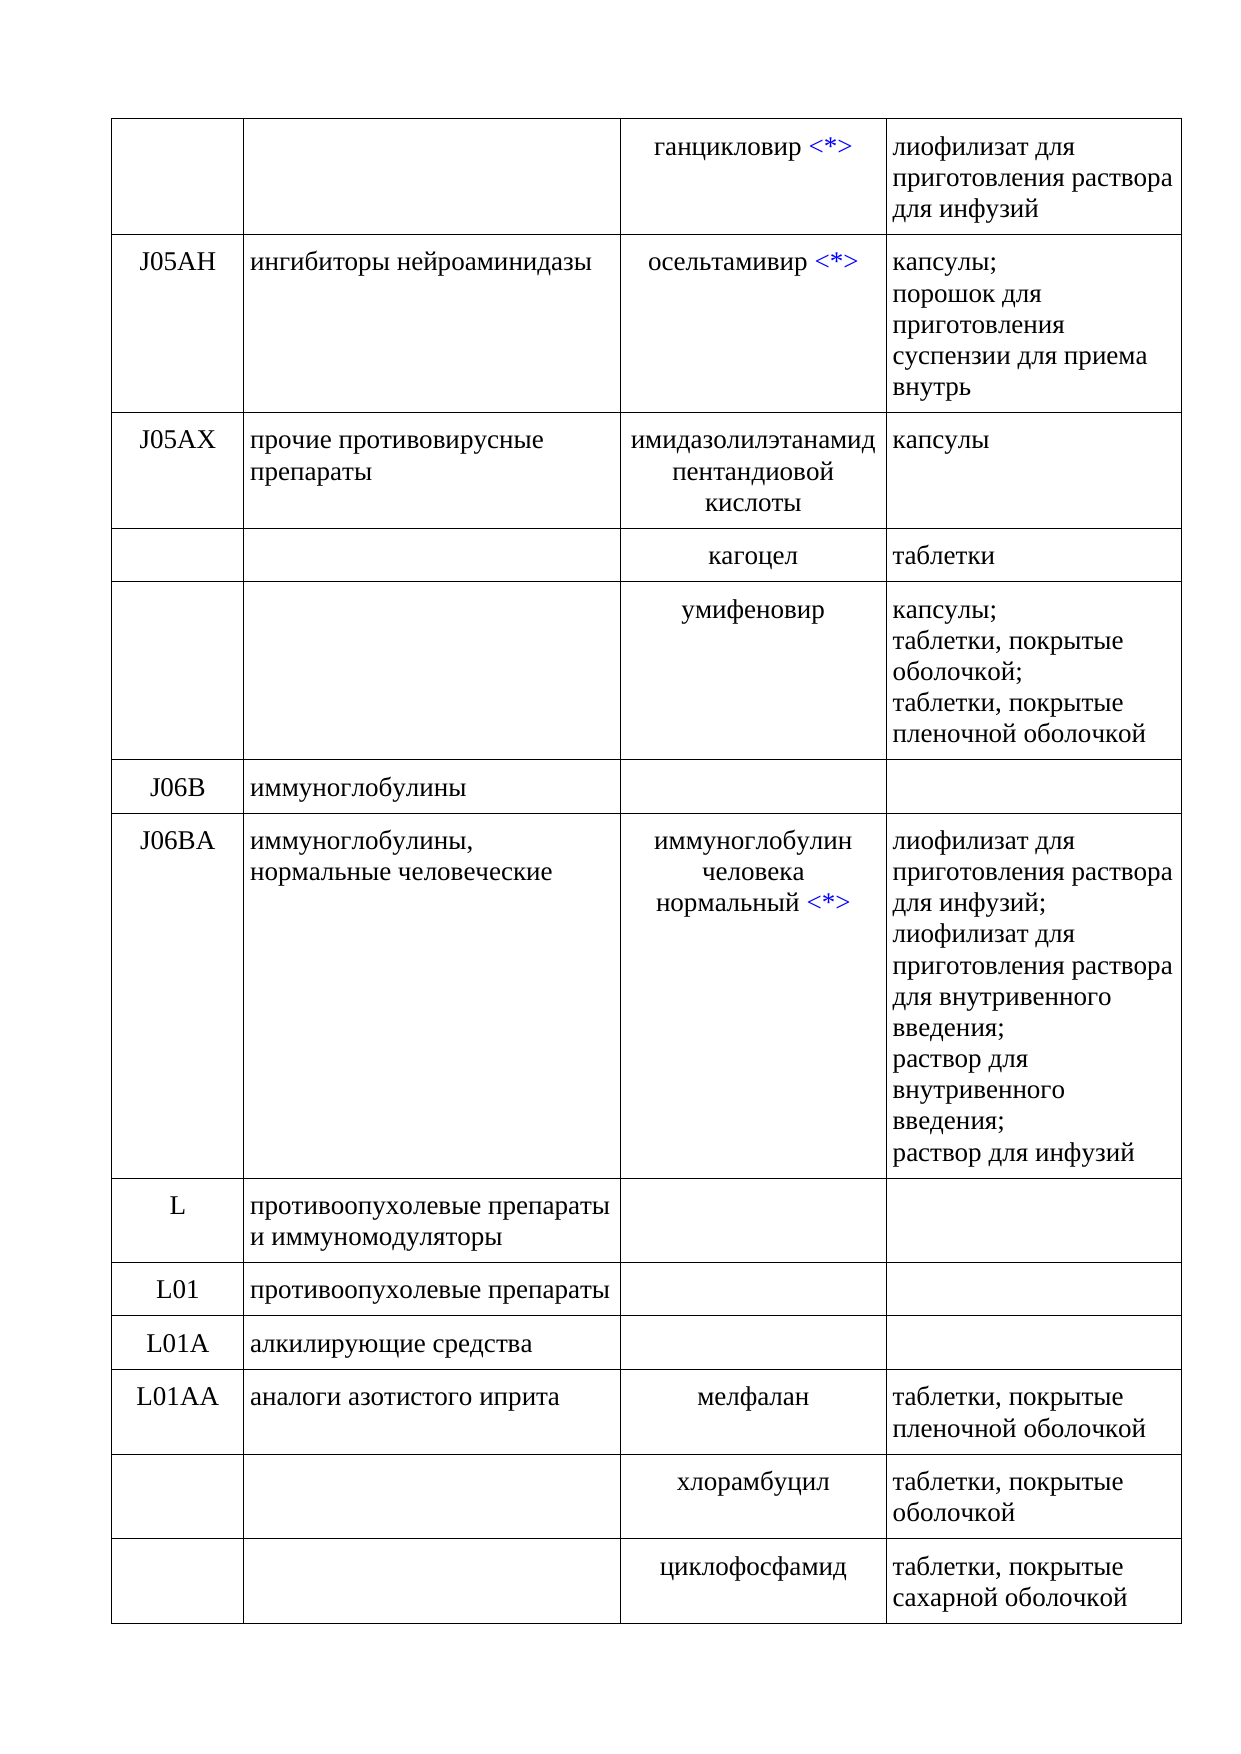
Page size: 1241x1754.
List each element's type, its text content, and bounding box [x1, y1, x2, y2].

table_cell [621, 1179, 886, 1262]
table_cell [112, 582, 243, 759]
table_cell хлорамбуцил [621, 1455, 886, 1538]
table_cell [244, 582, 620, 759]
table_cell противоопухолевые препараты и иммуномодуляторы [244, 1179, 620, 1262]
table_cell алкилирующие средства [244, 1316, 620, 1369]
table_cell [244, 1455, 620, 1538]
table_cell капсулы; таблетки, покрытые оболочкой; таблетки, покрытые пленочной оболочкой [887, 582, 1181, 759]
table_cell прочие противовирусные препараты [244, 413, 620, 528]
table_cell иммуноглобулины [244, 760, 620, 812]
table_cell таблетки, покрытые сахарной оболочкой [887, 1539, 1181, 1623]
table_cell лиофилизат для приготовления раствора для инфузий; лиофилизат для приготовления раствора для внутривенного введения; раствор для внутривенного введения; раствор для инфузий [887, 814, 1181, 1177]
table_cell кагоцел [621, 529, 886, 581]
table_cell циклофосфамид [621, 1539, 886, 1623]
table_cell J05AH [112, 235, 243, 412]
table_cell J06BA [112, 814, 243, 1177]
table_cell [112, 1455, 243, 1538]
table_cell мелфалан [621, 1370, 886, 1453]
table_cell [887, 1263, 1181, 1315]
table_cell лиофилизат для приготовления раствора для инфузий [887, 119, 1181, 234]
table_cell L01AA [112, 1370, 243, 1453]
table_cell J06B [112, 760, 243, 812]
table_cell иммуноглобулин человека нормальный <*> [621, 814, 886, 1177]
table_cell [244, 119, 620, 234]
table_cell таблетки, покрытые оболочкой [887, 1455, 1181, 1538]
table_cell капсулы; порошок для приготовления суспензии для приема внутрь [887, 235, 1181, 412]
table_cell имидазолилэтанамид пентандиовой кислоты [621, 413, 886, 528]
table_cell таблетки [887, 529, 1181, 581]
table_cell L01A [112, 1316, 243, 1369]
table_cell [887, 760, 1181, 812]
table_cell [244, 1539, 620, 1623]
table_cell капсулы [887, 413, 1181, 528]
table_cell L [112, 1179, 243, 1262]
table_cell ингибиторы нейроаминидазы [244, 235, 620, 412]
table_cell [112, 119, 243, 234]
table_cell аналоги азотистого иприта [244, 1370, 620, 1453]
table_cell [112, 1539, 243, 1623]
table_cell [621, 1263, 886, 1315]
table_cell [887, 1179, 1181, 1262]
table_cell [887, 1316, 1181, 1369]
table_cell J05AX [112, 413, 243, 528]
table_cell L01 [112, 1263, 243, 1315]
table_cell умифеновир [621, 582, 886, 759]
table_cell ганцикловир <*> [621, 119, 886, 234]
table_cell осельтамивир <*> [621, 235, 886, 412]
table_cell таблетки, покрытые пленочной оболочкой [887, 1370, 1181, 1453]
table_cell [112, 529, 243, 581]
table_cell [621, 760, 886, 812]
table_cell противоопухолевые препараты [244, 1263, 620, 1315]
table_cell [621, 1316, 886, 1369]
table_cell иммуноглобулины, нормальные человеческие [244, 814, 620, 1177]
table_cell [244, 529, 620, 581]
